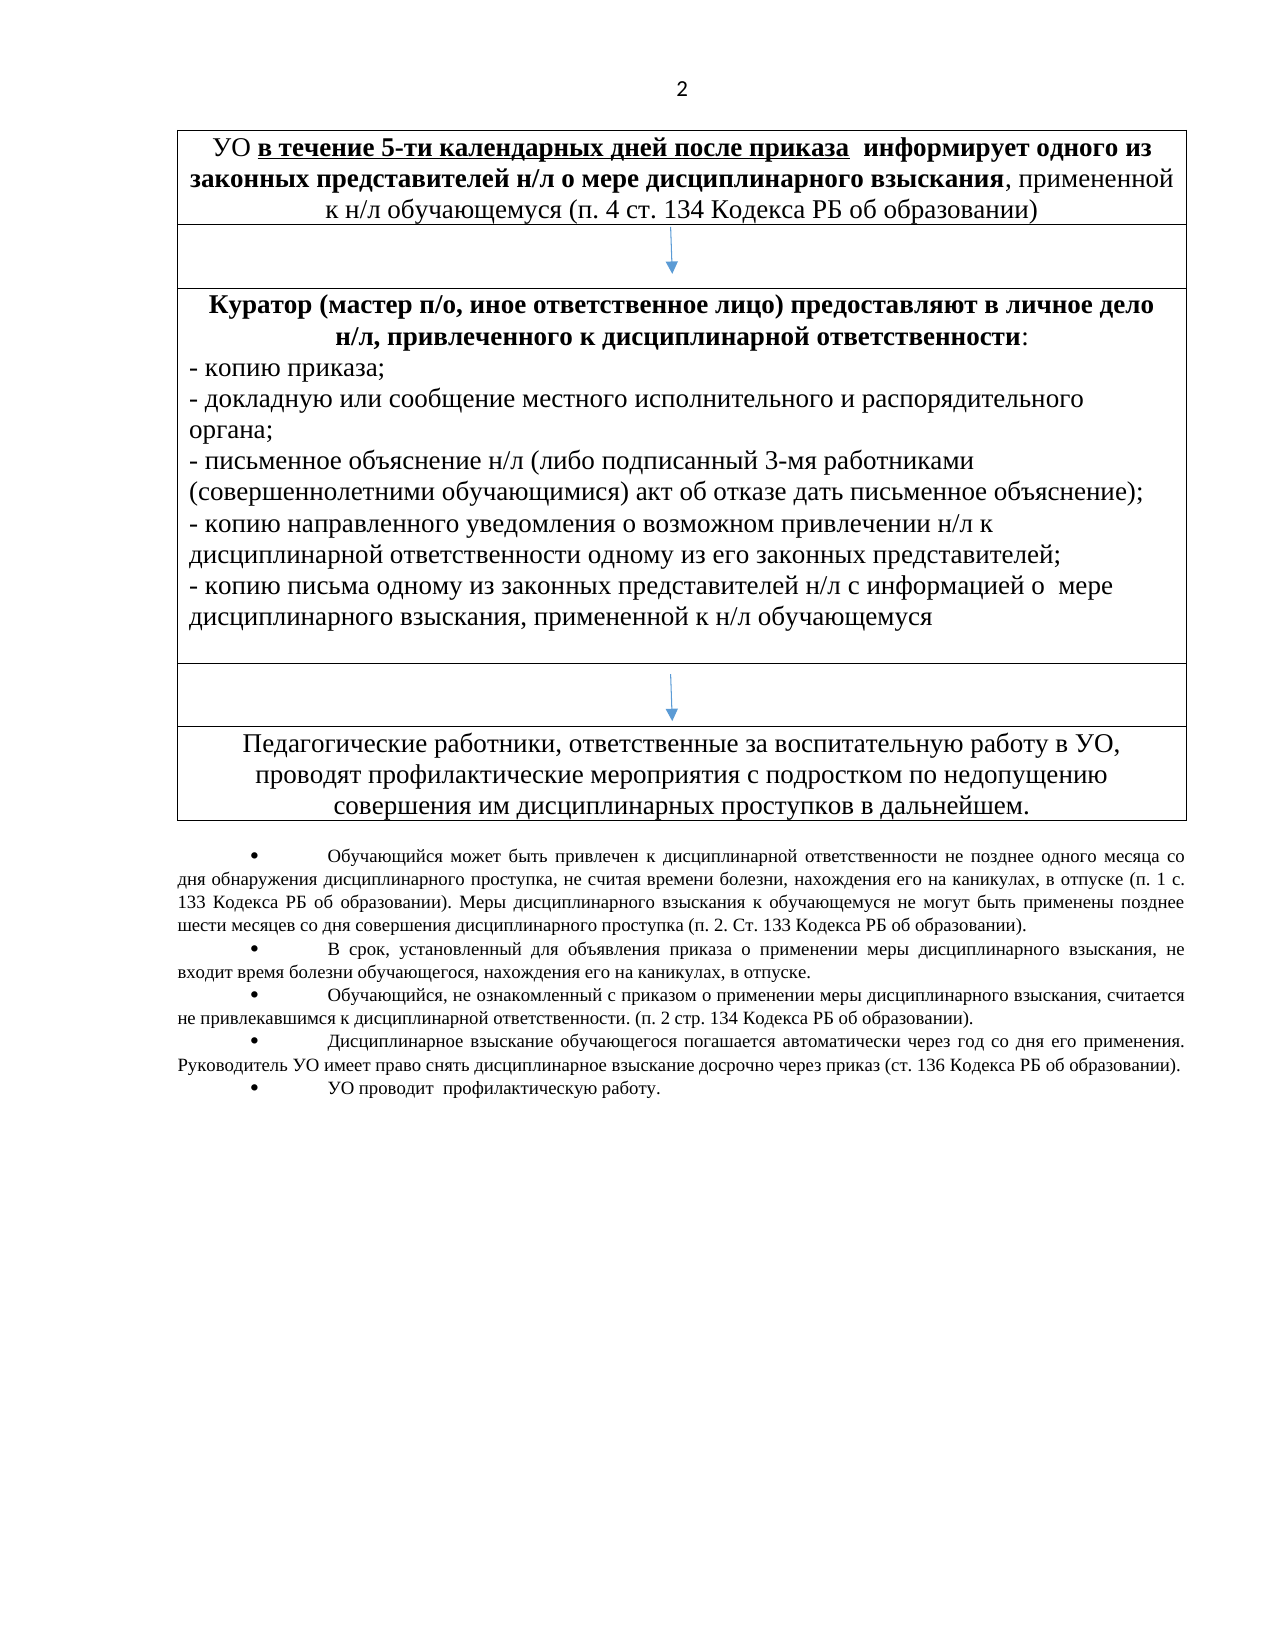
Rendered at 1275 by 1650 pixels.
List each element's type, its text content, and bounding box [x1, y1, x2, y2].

table_cell УО в течение 5-ти календарных дней после приказа информирует одного из законных представителей н/л о мере дисциплинарного взыскания, примененной к н/л обучающемуся (п. 4 ст. 134 Кодекса РБ об образовании) [178, 131, 1186, 224]
table_cell [178, 225, 1186, 288]
table_cell Педагогические работники, ответственные за воспитательную работу в УО, проводят профилактические мероприятия с подростком по недопущению совершения им дисциплинарных проступков в дальнейшем. [178, 727, 1186, 820]
list Обучающийся, не ознакомленный с приказом о применении меры дисциплинарного взыскания, считается не привлекавшимся к дисциплинарной ответственности. (п. 2 стр. 134 Кодекса РБ об образовании). [177, 984, 1186, 1029]
list Дисциплинарное взыскание обучающегося погашается автоматически через год со дня его применения. Руководитель УО имеет право снять дисциплинарное взыскание досрочно через приказ (ст. 136 Кодекса РБ об образовании). [177, 1030, 1186, 1075]
list В срок, установленный для объявления приказа о применении меры дисциплинарного взыскания, не входит время болезни обучающегося, нахождения его на каникулах, в отпуске. [177, 937, 1186, 982]
list Обучающийся может быть привлечен к дисциплинарной ответственности не позднее одного месяца со дня обнаружения дисциплинарного проступка, не считая времени болезни, нахождения его на каникулах, в отпуске (п. 1 с. 133 Кодекса РБ об образовании). Меры дисциплинарного взыскания к обучающемуся не могут быть применены позднее шести месяцев со дня совершения дисциплинарного проступка (п. 2. Ст. 133 Кодекса РБ об образовании). [177, 844, 1186, 936]
list УО проводит профилактическую работу. [177, 1077, 1186, 1098]
table_cell [178, 664, 1186, 726]
table_cell Куратор (мастер п/о, иное ответственное лицо) предоставляют в личное дело н/л, привлеченного к дисциплинарной ответственности: - копию приказа; - докладную или сообщение местного исполнительного и распорядительного органа; - письменное объяснение н/л (либо подписанный 3-мя работниками (совершеннолетними обучающимися) акт об отказе дать письменное объяснение); - копию направленного уведомления о возможном привлечении н/л к дисциплинарной ответственности одному из его законных представителей; - копию письма одному из законных представителей н/л с информацией о мере дисциплинарного взыскания, примененной к н/л обучающемуся [178, 289, 1186, 662]
